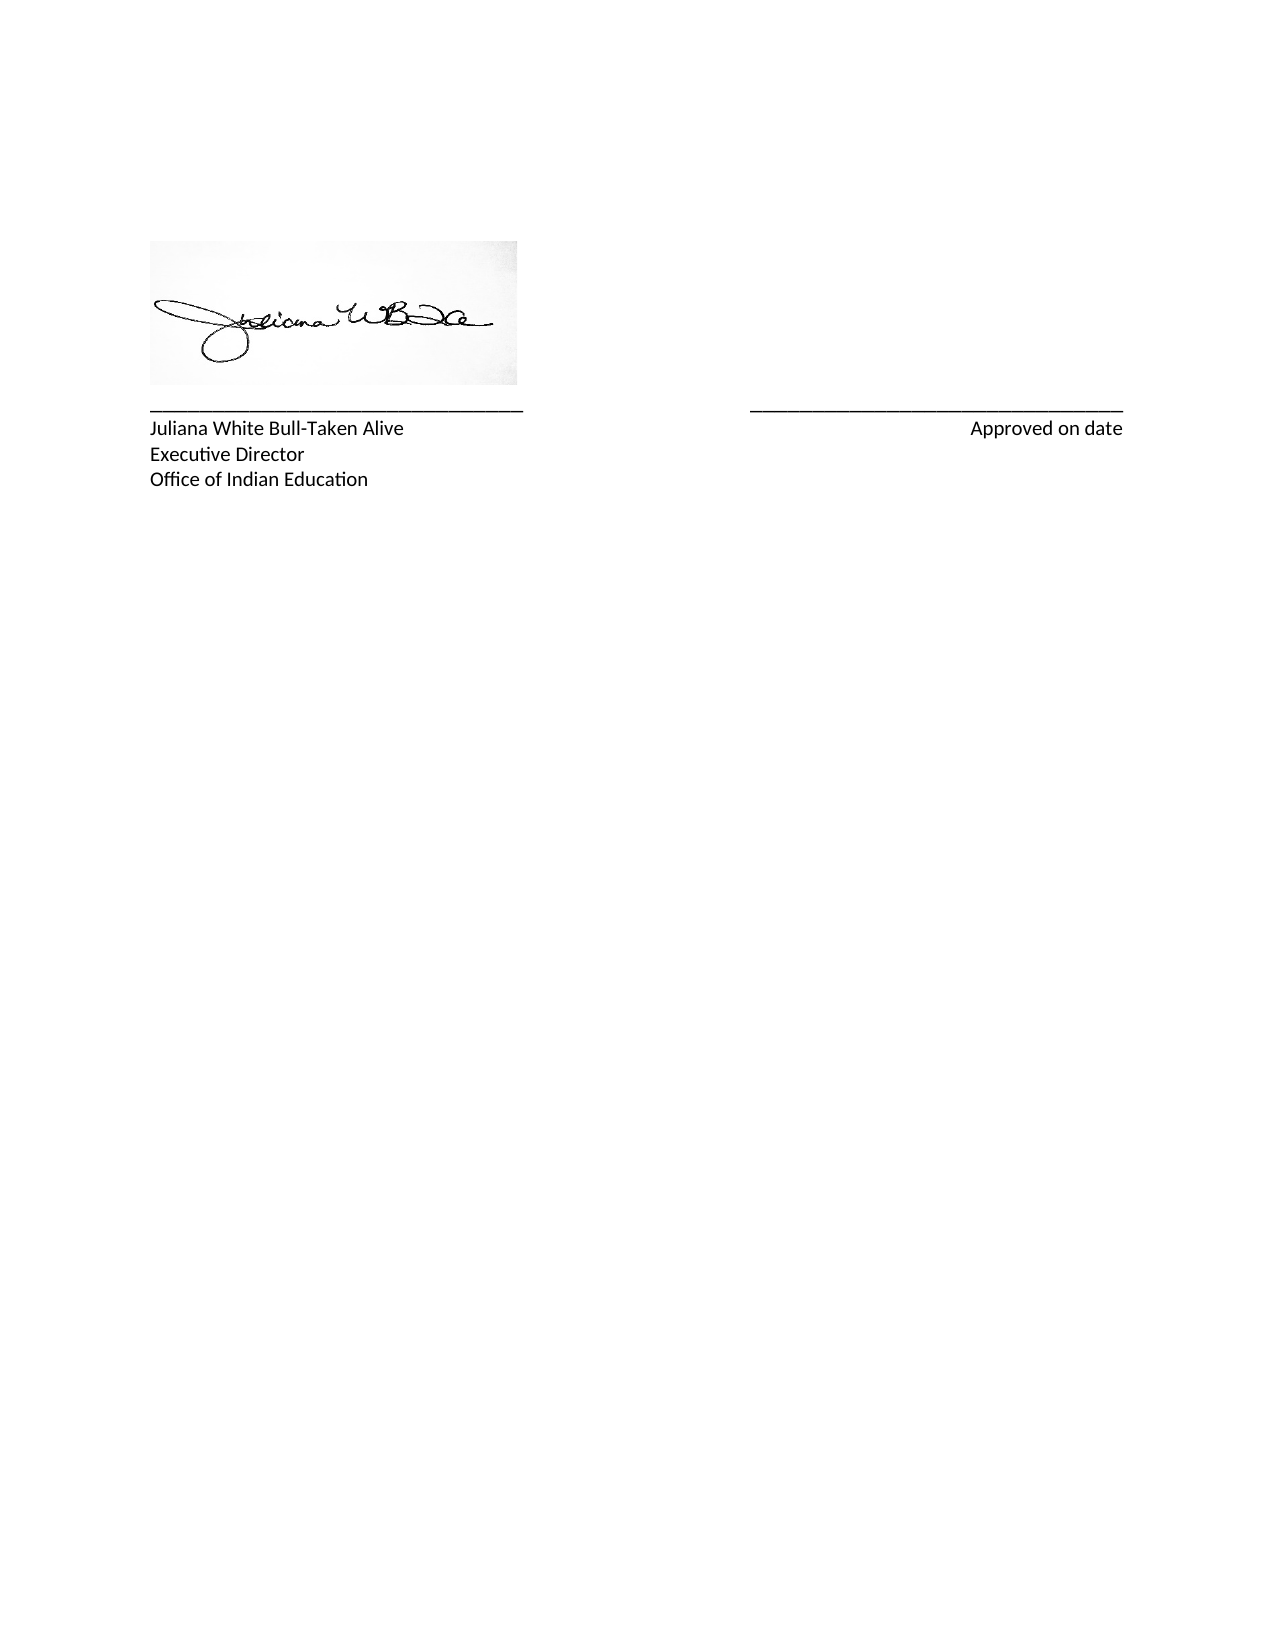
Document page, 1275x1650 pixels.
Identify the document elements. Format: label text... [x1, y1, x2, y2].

text ______________________________ ______________________________ [150, 385, 1125, 415]
picture [150, 241, 518, 385]
text Executive Director [150, 441, 1125, 466]
text Juliana White Bull-Taken Alive Approved on date [150, 415, 1125, 441]
text Office of Indian Education [150, 466, 1125, 492]
